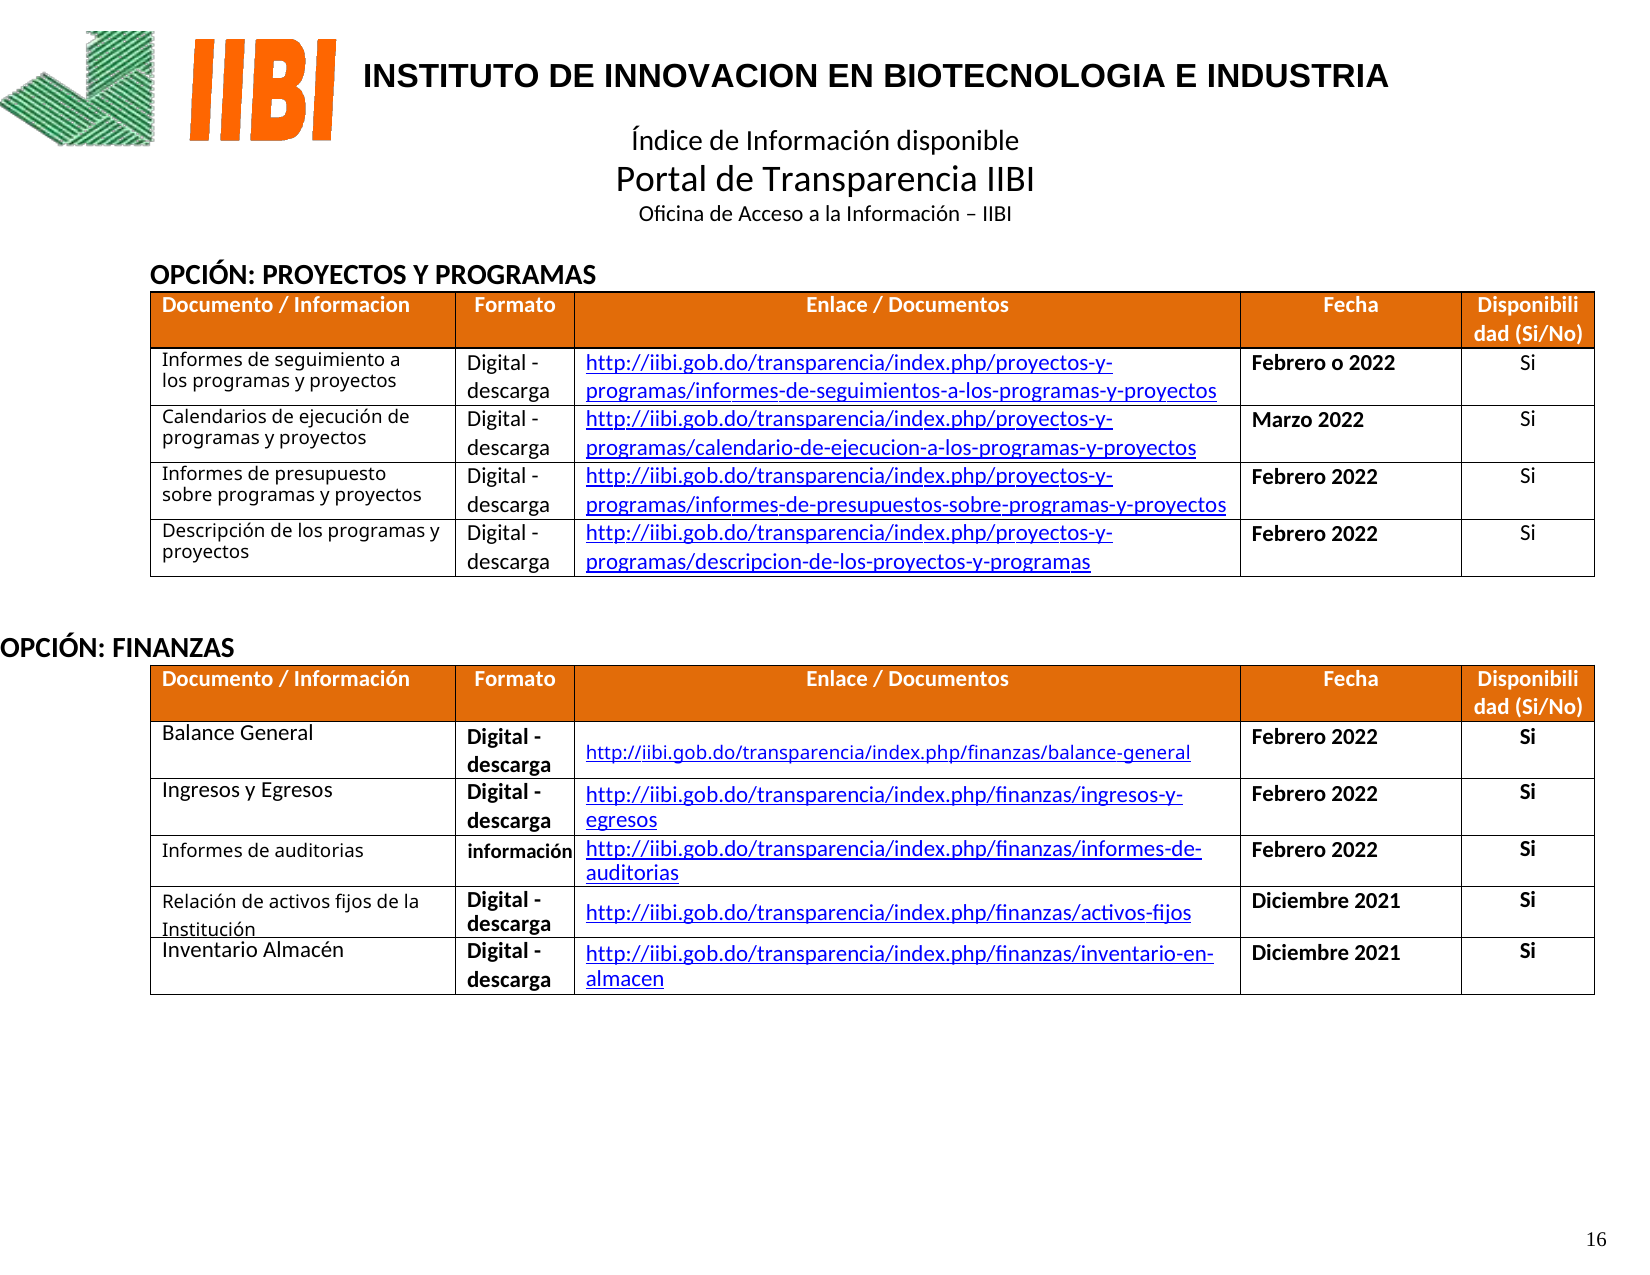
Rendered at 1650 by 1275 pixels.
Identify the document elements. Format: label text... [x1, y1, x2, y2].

table_cell Febrero 2022 [1241, 463, 1461, 519]
table_cell Descripción de los programas y proyectos [151, 520, 455, 576]
picture [0, 31, 160, 149]
table_cell Informes de presupuesto sobre programas y proyectos [151, 463, 455, 519]
table_header Fecha [1241, 293, 1461, 347]
table_cell Informes de seguimiento a los programas y proyectos [151, 349, 455, 405]
table_cell Digital - descarga [456, 520, 574, 576]
table_header Formato [456, 293, 574, 347]
table_header Enlace / Documentos [575, 293, 1240, 347]
table_cell Febrero 2022 [1241, 520, 1461, 576]
picture [175, 37, 352, 142]
table_header Documento / Informacion [151, 293, 455, 347]
table_cell Febrero o 2022 [1241, 349, 1461, 405]
table_cell Digital - descarga [456, 349, 574, 405]
table_cell Si [1462, 406, 1594, 462]
table_cell Digital - descarga [456, 463, 574, 519]
table_cell http://iibi.gob.do/transparencia/index.php/proyectos-y- programas/calendario-de-ejecucion-a-los-programas-y-proyectos [575, 406, 1240, 462]
table_cell Digital - descarga [456, 406, 574, 462]
table_cell Si [1462, 520, 1594, 576]
table_cell Si [1462, 463, 1594, 519]
table_cell http://iibi.gob.do/transparencia/index.php/proyectos-y- programas/descripcion-de-los-proyectos-y-programas [575, 520, 1240, 576]
text OPCIÓN: FINANZAS [0, 629, 1606, 665]
table_cell http://iibi.gob.do/transparencia/index.php/proyectos-y- programas/informes-de-presupuestos-sobre-programas-y-proyectos [575, 463, 1240, 519]
text OPCIÓN: PROYECTOS Y PROGRAMAS [150, 258, 1606, 291]
table_cell Si [1462, 349, 1594, 405]
table_cell http://iibi.gob.do/transparencia/index.php/proyectos-y- programas/informes-de-seguimientos-a-los-programas-y-proyectos [575, 349, 1240, 405]
table_cell Calendarios de ejecución de programas y proyectos [151, 406, 455, 462]
table_header Disponibili dad (Si/No) [1462, 293, 1594, 347]
table_cell Marzo 2022 [1241, 406, 1461, 462]
